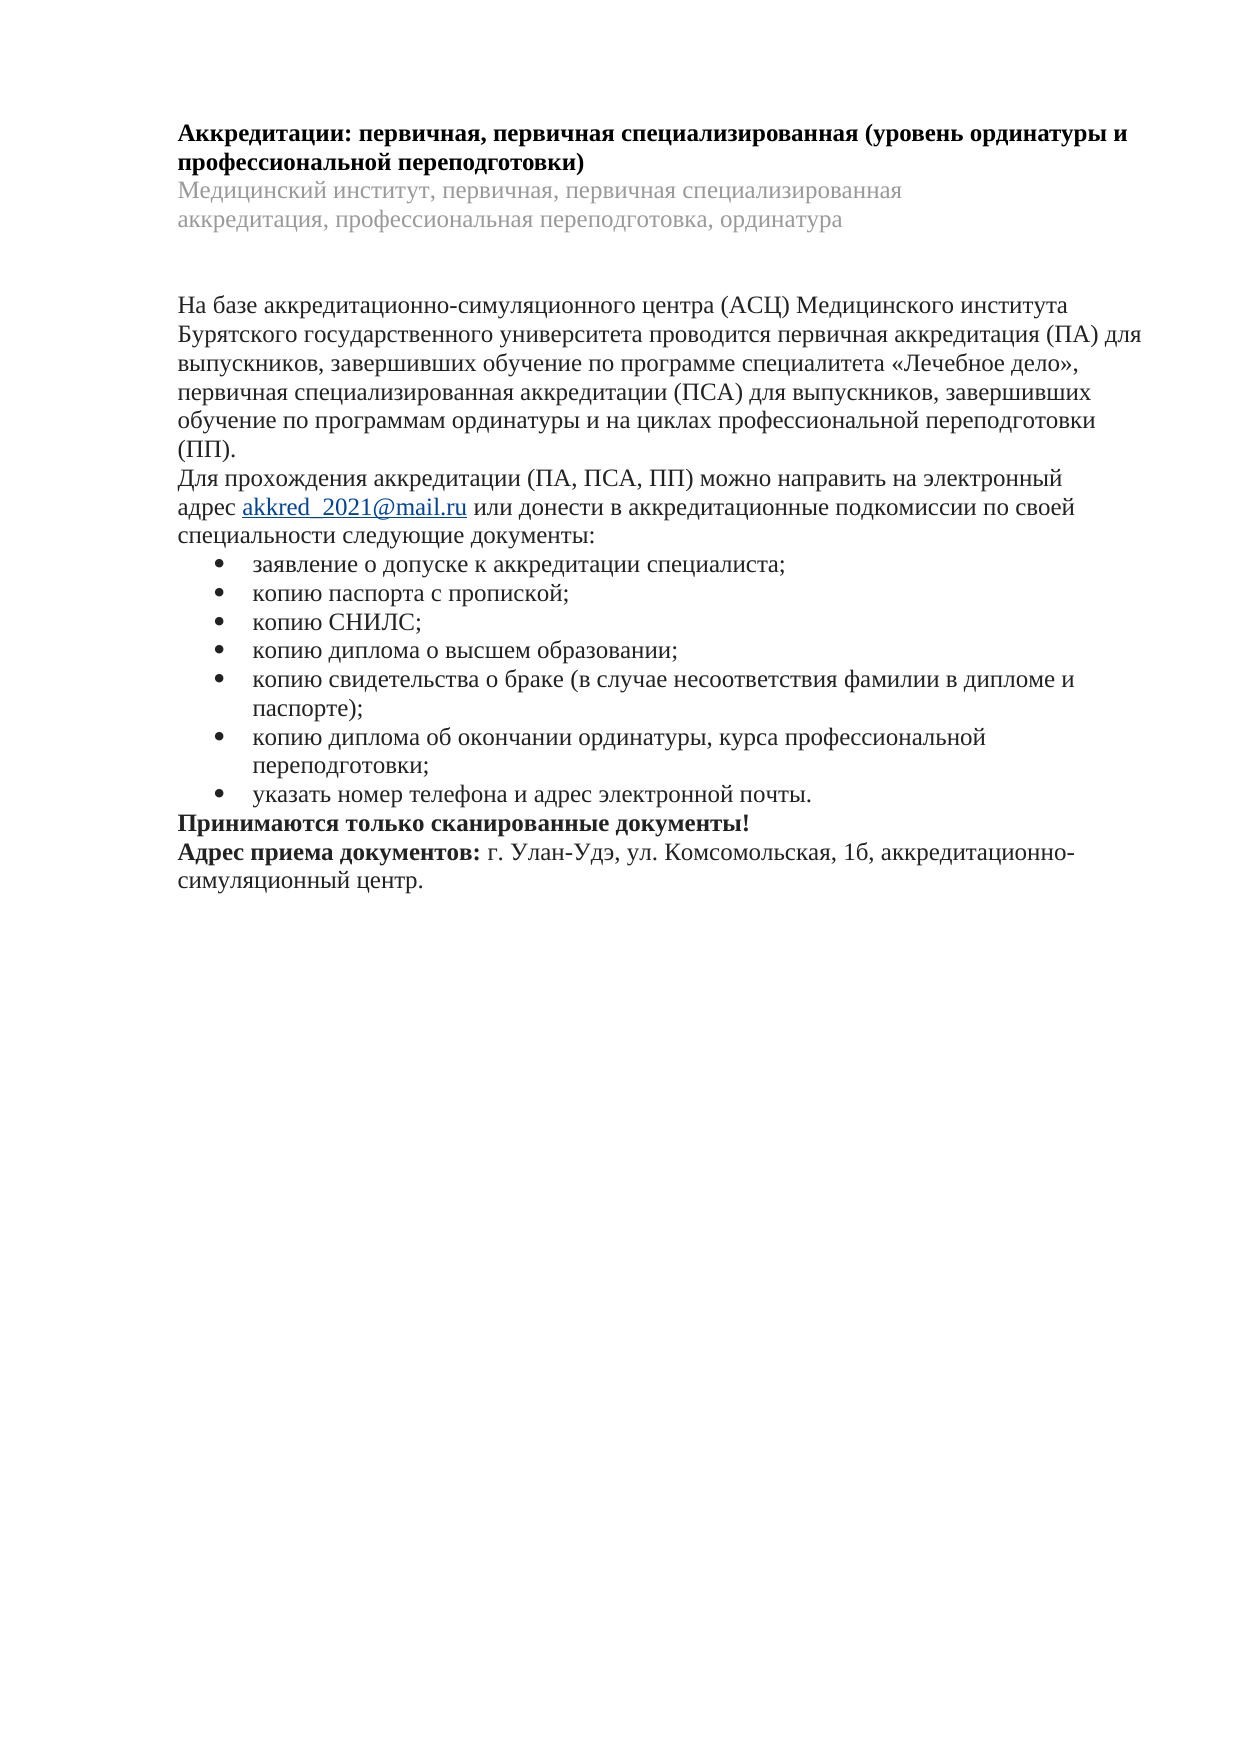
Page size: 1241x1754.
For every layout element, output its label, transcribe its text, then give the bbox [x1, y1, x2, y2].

text На базе аккредитационно-симуляционного центра (АСЦ) Медицинского института Бурятского государственного университета проводится первичная аккредитация (ПА) для выпускников, завершивших обучение по программе специалитета «Лечебное дело», первичная специализированная аккредитации (ПСА) для выпускников, завершивших обучение по программам ординатуры и на циклах профессиональной переподготовки (ПП). [177, 291, 1152, 463]
text Адрес приема документов: г. Улан-Удэ, ул. Комсомольская, 1б, аккредитационно-симуляционный центр. [177, 837, 1152, 894]
text Медицинский институт, первичная, первичная специализированная аккредитация, профессиональная переподготовка, ординатура [177, 176, 1152, 233]
text Для прохождения аккредитации (ПА, ПСА, ПП) можно направить на электронный адрес akkred_2021@mail.ru или донести в аккредитационные подкомиссии по своей специальности следующие документы: [177, 463, 1152, 549]
list указать номер телефона и адрес электронной почты. [215, 779, 1152, 808]
text Принимаются только сканированные документы! [177, 808, 1152, 837]
text Аккредитации: первичная, первичная специализированная (уровень ординатуры и профессиональной переподготовки) [177, 118, 1152, 176]
list копию диплома об окончании ординатуры, курса профессиональной переподготовки; [215, 722, 1152, 779]
list заявление о допуске к аккредитации специалиста; [215, 549, 1152, 578]
list копию паспорта с пропиской; [215, 578, 1152, 607]
list копию свидетельства о браке (в случае несоответствия фамилии в дипломе и паспорте); [215, 664, 1152, 722]
list копию диплома о высшем образовании; [215, 636, 1152, 664]
list копию СНИЛС; [215, 607, 1152, 636]
